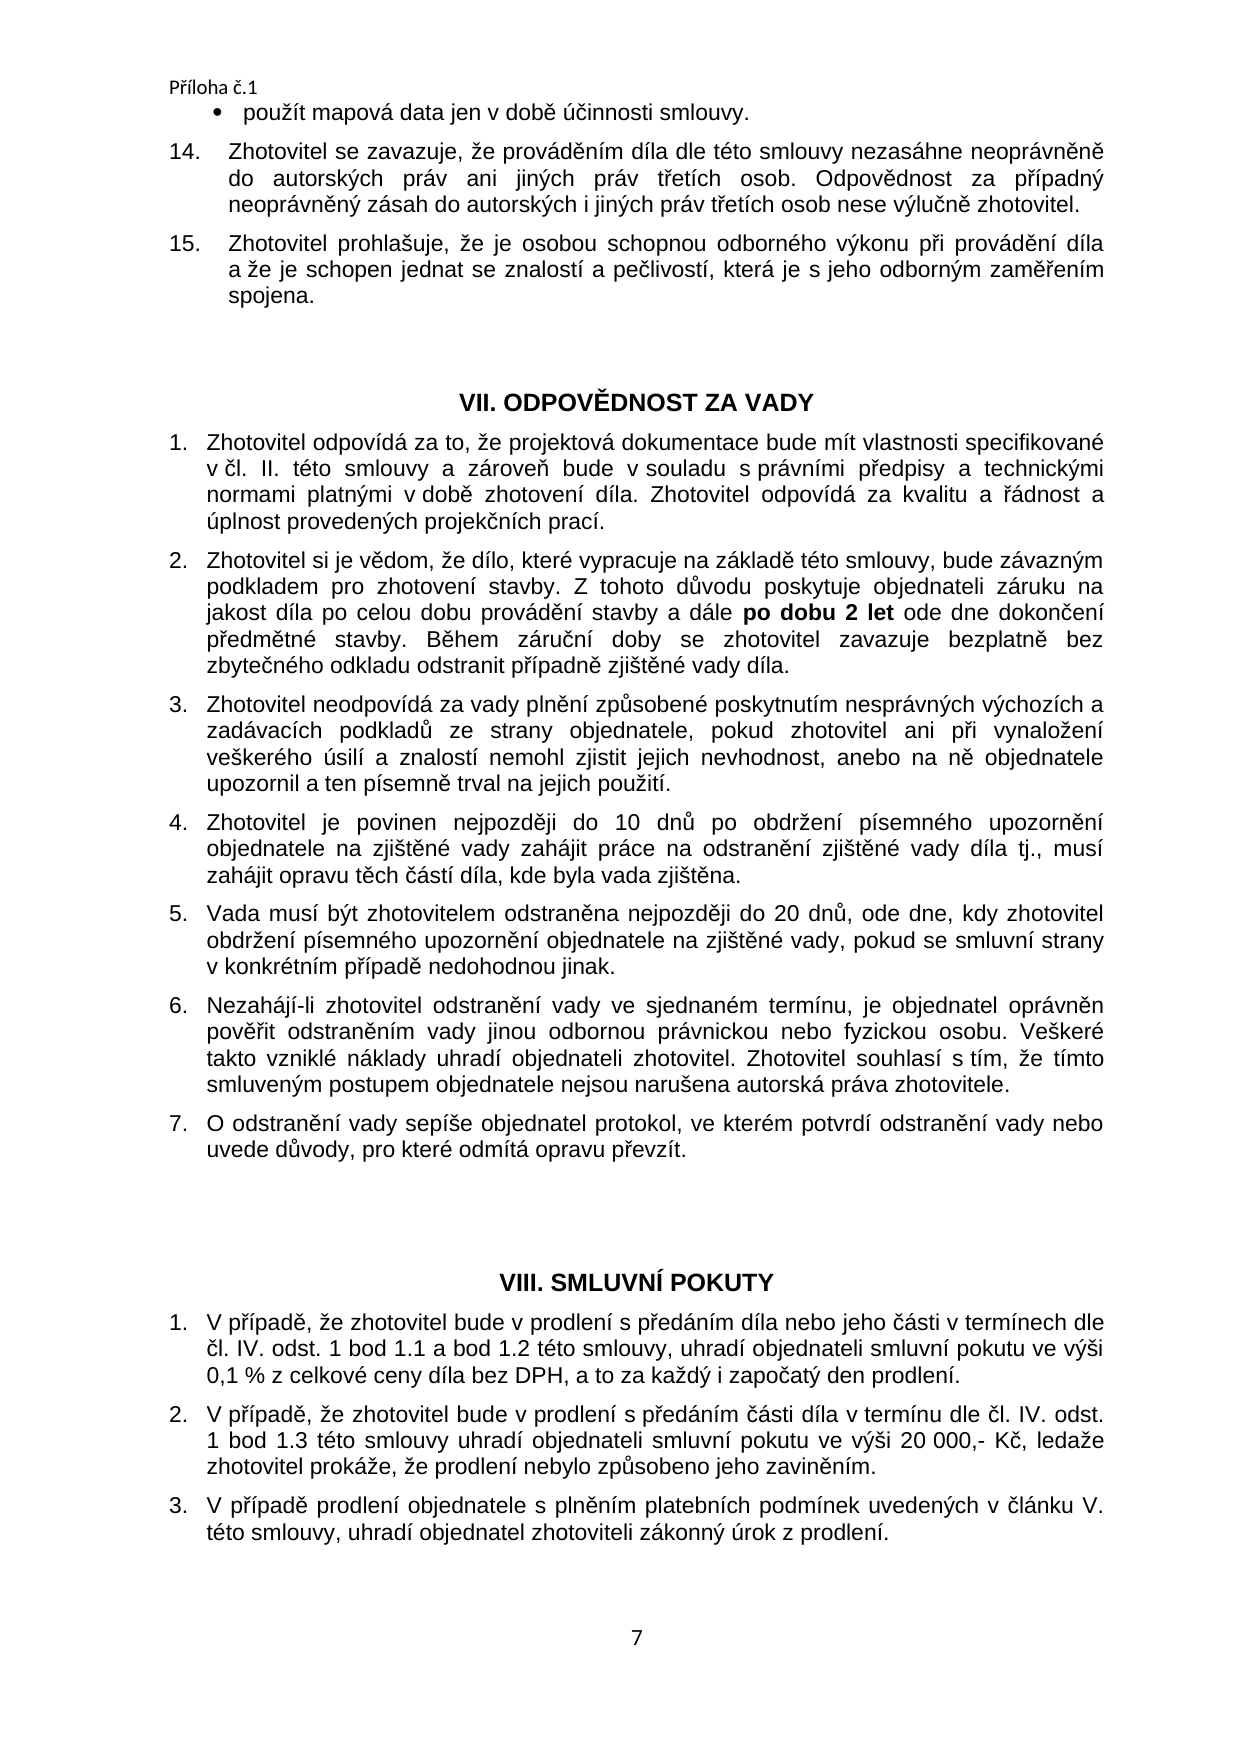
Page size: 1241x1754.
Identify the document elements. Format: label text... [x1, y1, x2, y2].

list Zhotovitel odpovídá za to, že projektová dokumentace bude mít vlastnosti specifikované v čl. II. této smlouvy a zároveň bude v souladu s právními předpisy a technickými normami platnými v době zhotovení díla. Zhotovitel odpovídá za kvalitu a řádnost a úplnost provedených projekčních prací. [169, 429, 1104, 534]
list Zhotovitel je povinen nejpozději do 10 dnů po obdržení písemného upozornění objednatele na zjištěné vady zahájit práce na odstranění zjištěné vady díla tj., musí zahájit opravu těch částí díla, kde byla vada zjištěna. [169, 809, 1104, 888]
list O odstranění vady sepíše objednatel protokol, ve kterém potvrdí odstranění vady nebo uvede důvody, pro které odmítá opravu převzít. [169, 1110, 1104, 1163]
text VIII. SMLUVNÍ POKUTY [169, 1268, 1104, 1296]
list Zhotovitel neodpovídá za vady plnění způsobené poskytnutím nesprávných výchozích a zadávacích podkladů ze strany objednatele, pokud zhotovitel ani při vynaložení veškerého úsilí a znalostí nemohl zjistit jejich nevhodnost, anebo na ně objednatele upozornil a ten písemně trval na jejich použití. [169, 691, 1104, 796]
list Nezahájí-li zhotovitel odstranění vady ve sjednaném termínu, je objednatel oprávněn pověřit odstraněním vady jinou odbornou právnickou nebo fyzickou osobu. Veškeré takto vzniklé náklady uhradí objednateli zhotovitel. Zhotovitel souhlasí s tím, že tímto smluveným postupem objednatele nejsou narušena autorská práva zhotovitele. [169, 992, 1104, 1097]
list použít mapová data jen v době účinnosti smlouvy. [213, 99, 1104, 126]
list Zhotovitel si je vědom, že dílo, které vypracuje na základě této smlouvy, bude závazným podkladem pro zhotovení stavby. Z tohoto důvodu poskytuje objednateli záruku na jakost díla po celou dobu provádění stavby a dále po dobu 2 let ode dne dokončení předmětné stavby. Během záruční doby se zhotovitel zavazuje bezplatně bez zbytečného odkladu odstranit případně zjištěné vady díla. [169, 547, 1104, 678]
list Zhotovitel prohlašuje, že je osobou schopnou odborného výkonu při provádění díla a že je schopen jednat se znalostí a pečlivostí, která je s jeho odborným zaměřením spojena. [169, 230, 1104, 309]
list V případě prodlení objednatele s plněním platebních podmínek uvedených v článku V. této smlouvy, uhradí objednatel zhotoviteli zákonný úrok z prodlení. [169, 1492, 1104, 1545]
list Zhotovitel se zavazuje, že prováděním díla dle této smlouvy nezasáhne neoprávněně do autorských práv ani jiných práv třetích osob. Odpovědnost za případný neoprávněný zásah do autorských i jiných práv třetích osob nese výlučně zhotovitel. [169, 138, 1104, 217]
list Vada musí být zhotovitelem odstraněna nejpozději do 20 dnů, ode dne, kdy zhotovitel obdržení písemného upozornění objednatele na zjištěné vady, pokud se smluvní strany v konkrétním případě nedohodnou jinak. [169, 900, 1104, 979]
text VII. ODPOVĚDNOST ZA VADY [169, 387, 1104, 416]
list V případě, že zhotovitel bude v prodlení s předáním díla nebo jeho části v termínech dle čl. IV. odst. 1 bod 1.1 a bod 1.2 této smlouvy, uhradí objednateli smluvní pokutu ve výši 0,1 % z celkové ceny díla bez DPH, a to za každý i započatý den prodlení. [169, 1309, 1104, 1388]
list V případě, že zhotovitel bude v prodlení s předáním části díla v termínu dle čl. IV. odst. 1 bod 1.3 této smlouvy uhradí objednateli smluvní pokutu ve výši 20 000,- Kč, ledaže zhotovitel prokáže, že prodlení nebylo způsobeno jeho zaviněním. [169, 1401, 1104, 1479]
